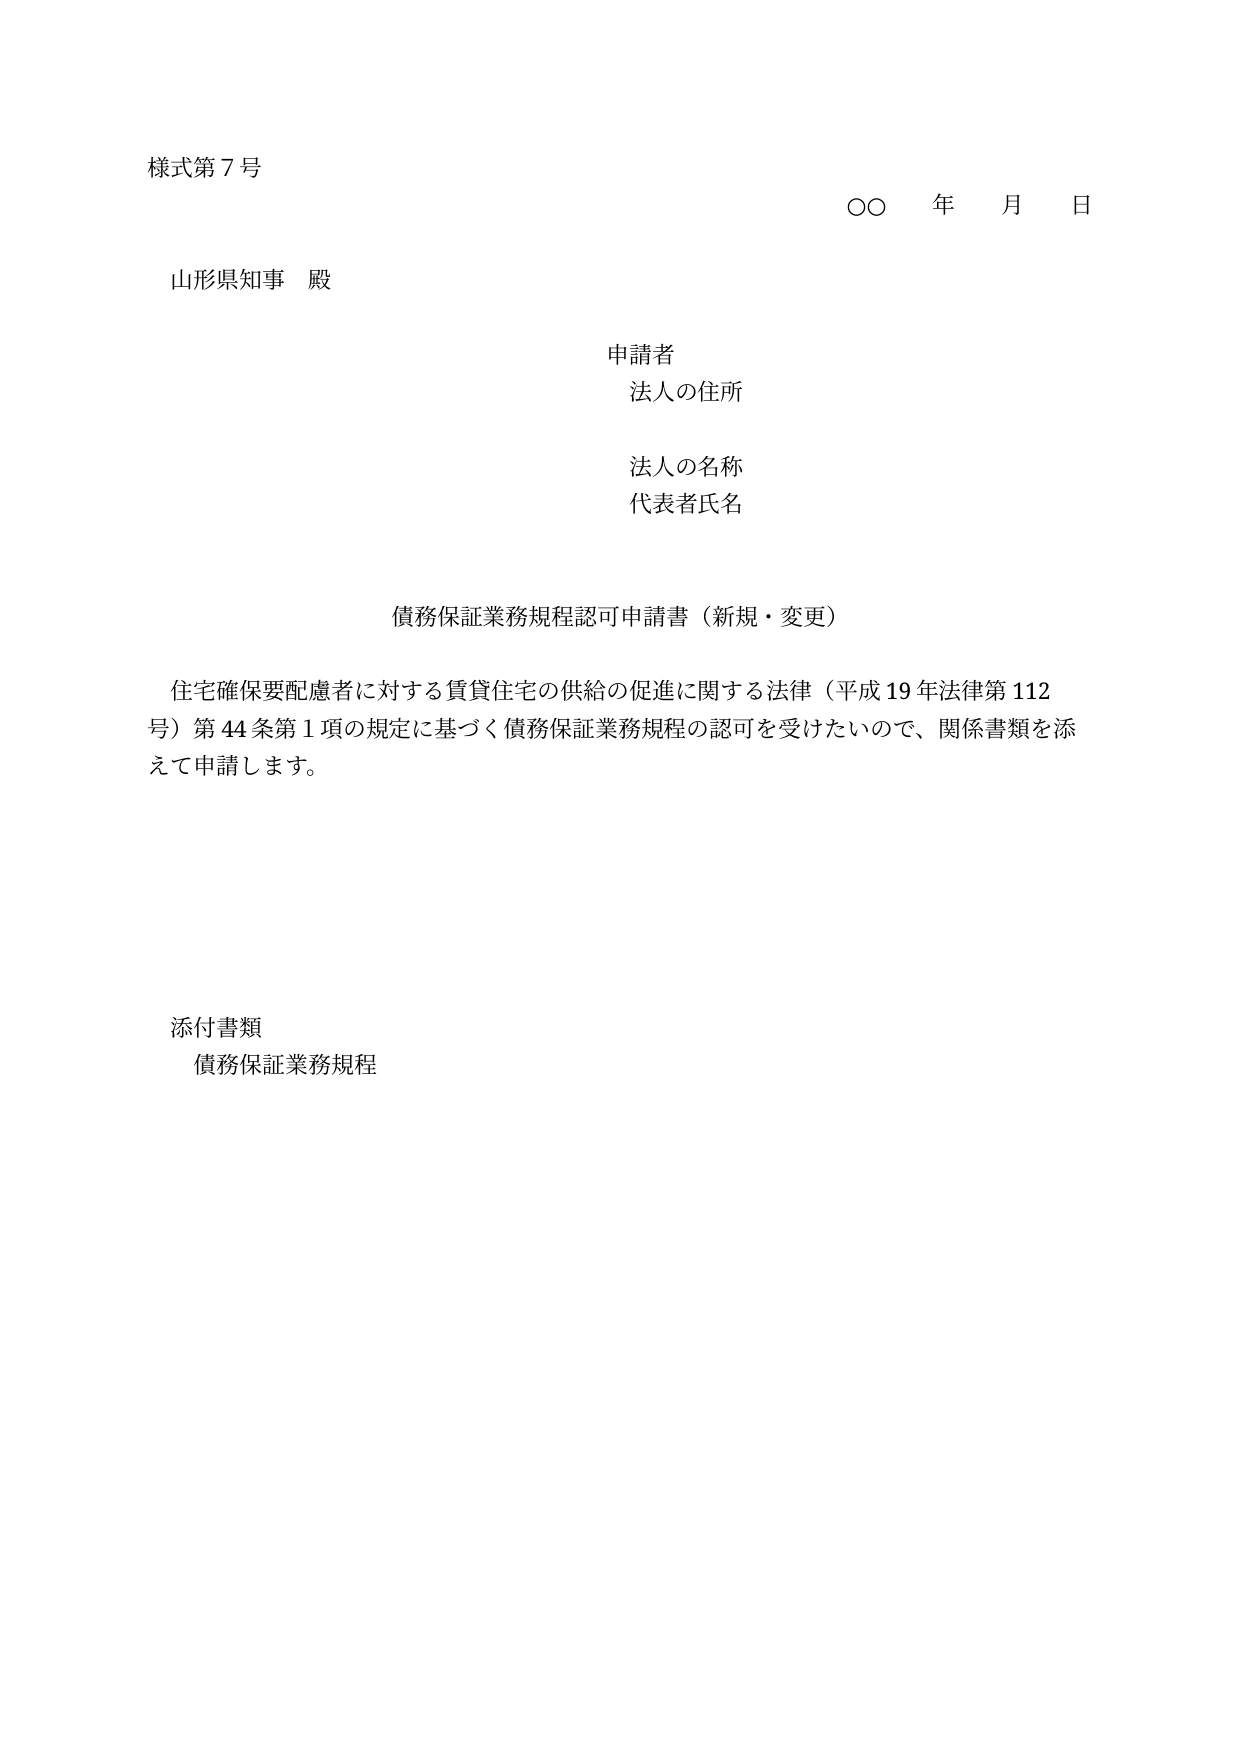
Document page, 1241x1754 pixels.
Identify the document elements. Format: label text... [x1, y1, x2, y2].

text 様式第７号 [148, 148, 1092, 185]
text ○○ 年 月 日 [148, 185, 1092, 222]
text 法人の住所 [148, 372, 1092, 409]
text 債務保証業務規程 [148, 1045, 1092, 1083]
text 代表者氏名 [148, 484, 1092, 522]
text 債務保証業務規程認可申請書（新規・変更） [148, 596, 1092, 634]
text 住宅確保要配慮者に対する賃貸住宅の供給の促進に関する法律（平成19年法律第112号）第44条第１項の規定に基づく債務保証業務規程の認可を受けたいので、関係書類を添えて申請します。 [148, 671, 1092, 783]
text 添付書類 [148, 1008, 1092, 1045]
text 山形県知事 殿 [148, 260, 1092, 297]
text 申請者 [148, 335, 1092, 372]
text 法人の名称 [148, 447, 1092, 484]
